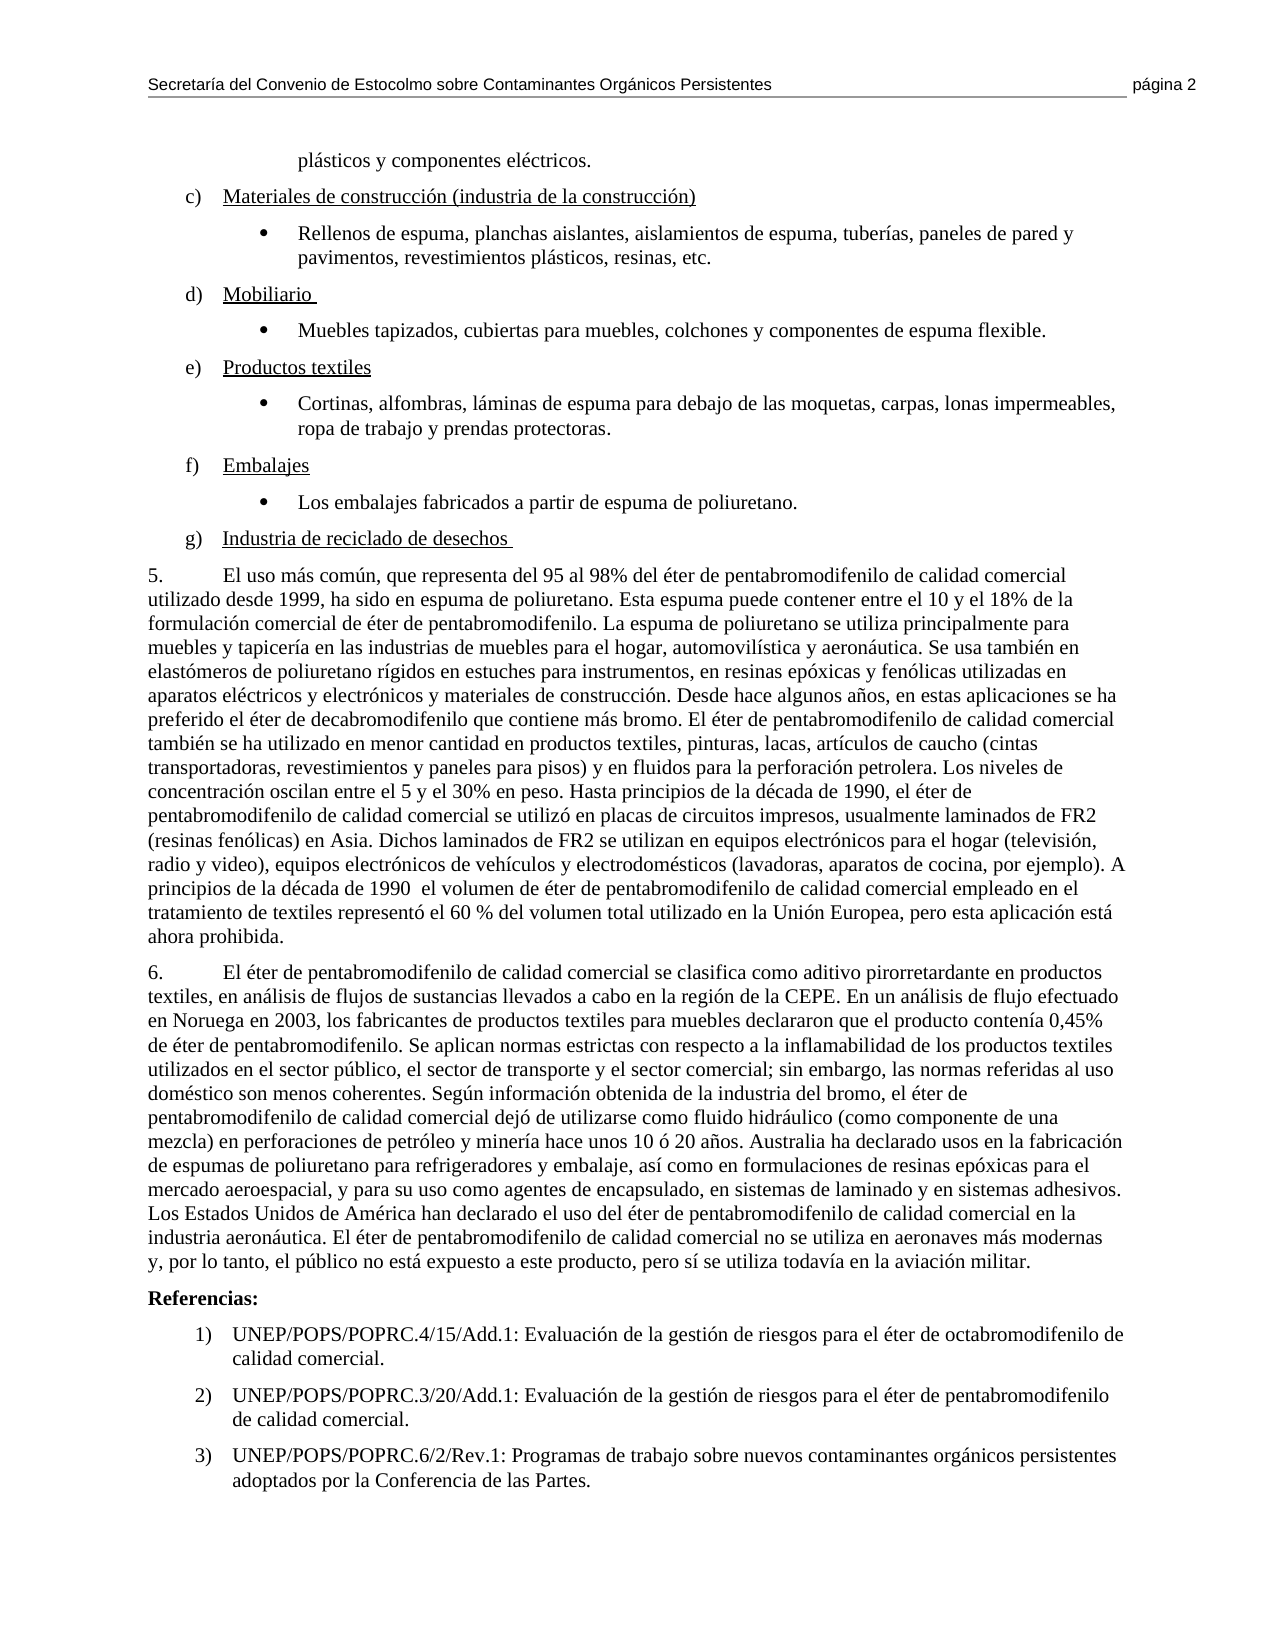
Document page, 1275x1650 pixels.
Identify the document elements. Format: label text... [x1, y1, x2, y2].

list Cortinas, alfombras, láminas de espuma para debajo de las moquetas, carpas, lonas impermeables, ropa de trabajo y prendas protectoras. [260, 391, 1127, 441]
list Muebles tapizados, cubiertas para muebles, colchones y componentes de espuma flexible. [260, 318, 1127, 342]
list Rellenos de espuma, planchas aislantes, aislamientos de espuma, tuberías, paneles de pared y pavimentos, revestimientos plásticos, resinas, etc. [260, 221, 1127, 269]
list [260, 148, 1127, 172]
list Industria de reciclado de desechos [185, 526, 1127, 550]
list El uso más común, que representa del 95 al 98% del éter de pentabromodifenilo de calidad comercial utilizado desde 1999, ha sido en espuma de poliuretano. Esta espuma puede contener entre el 10 y el 18% de la formulación comercial de éter de pentabromodifenilo. La espuma de poliuretano se utiliza principalmente para muebles y tapicería en las industrias de muebles para el hogar, automovilística y aeronáutica. Se usa también en elastómeros de poliuretano rígidos en estuches para instrumentos, en resinas epóxicas y fenólicas utilizadas en aparatos eléctricos y electrónicos y materiales de construcción. Desde hace algunos años, en estas aplicaciones se ha preferido el éter de decabromodifenilo que contiene más bromo. El éter de pentabromodifenilo de calidad comercial también se ha utilizado en menor cantidad en productos textiles, pinturas, lacas, artículos de caucho (cintas transportadoras, revestimientos y paneles para pisos) y en fluidos para la perforación petrolera. Los niveles de concentración oscilan entre el 5 y el 30% en peso. Hasta principios de la década de 1990, el éter de pentabromodifenilo de calidad comercial se utilizó en placas de circuitos impresos, usualmente laminados de FR2 (resinas fenólicas) en Asia. Dichos laminados de FR2 se utilizan en equipos electrónicos para el hogar (televisión, radio y video), equipos electrónicos de vehículos y electrodomésticos (lavadoras, aparatos de cocina, por ejemplo). A principios de la década de 1990 el volumen de éter de pentabromodifenilo de calidad comercial empleado en el tratamiento de textiles representó el 60 % del volumen total utilizado en la Unión Europea, pero esta aplicación está ahora prohibida. [148, 563, 1127, 948]
list UNEP/POPS/POPRC.6/2/Rev.1: Programas de trabajo sobre nuevos contaminantes orgánicos persistentes adoptados por la Conferencia de las Partes. [194, 1443, 1127, 1492]
list El éter de pentabromodifenilo de calidad comercial se clasifica como aditivo pirorretardante en productos textiles, en análisis de flujos de sustancias llevados a cabo en la región de la CEPE. En un análisis de flujo efectuado en Noruega en 2003, los fabricantes de productos textiles para muebles declararon que el producto contenía 0,45% de éter de pentabromodifenilo. Se aplican normas estrictas con respecto a la inflamabilidad de los productos textiles utilizados en el sector público, el sector de transporte y el sector comercial; sin embargo, las normas referidas al uso doméstico son menos coherentes. Según información obtenida de la industria del bromo, el éter de pentabromodifenilo de calidad comercial dejó de utilizarse como fluido hidráulico (como componente de una mezcla) en perforaciones de petróleo y minería hace unos 10 ó 20 años. Australia ha declarado usos en la fabricación de espumas de poliuretano para refrigeradores y embalaje, así como en formulaciones de resinas epóxicas para el mercado aeroespacial, y para su uso como agentes de encapsulado, en sistemas de laminado y en sistemas adhesivos. Los Estados Unidos de América han declarado el uso del éter de pentabromodifenilo de calidad comercial en la industria aeronáutica. El éter de pentabromodifenilo de calidad comercial no se utiliza en aeronaves más modernas y, por lo tanto, el público no está expuesto a este producto, pero sí se utiliza todavía en la aviación militar. [148, 960, 1127, 1273]
list Productos textiles [185, 354, 1127, 379]
list Materiales de construcción (industria de la construcción) [185, 184, 1127, 208]
list Embalajes [185, 453, 1127, 477]
list UNEP/POPS/POPRC.3/20/Add.1: Evaluación de la gestión de riesgos para el éter de pentabromodifenilo de calidad comercial. [194, 1383, 1127, 1431]
list UNEP/POPS/POPRC.4/15/Add.1: Evaluación de la gestión de riesgos para el éter de octabromodifenilo de calidad comercial. [194, 1322, 1127, 1370]
list Mobiliario [185, 281, 1127, 306]
text Referencias: [148, 1286, 1127, 1310]
list Los embalajes fabricados a partir de espuma de poliuretano. [260, 490, 1127, 514]
